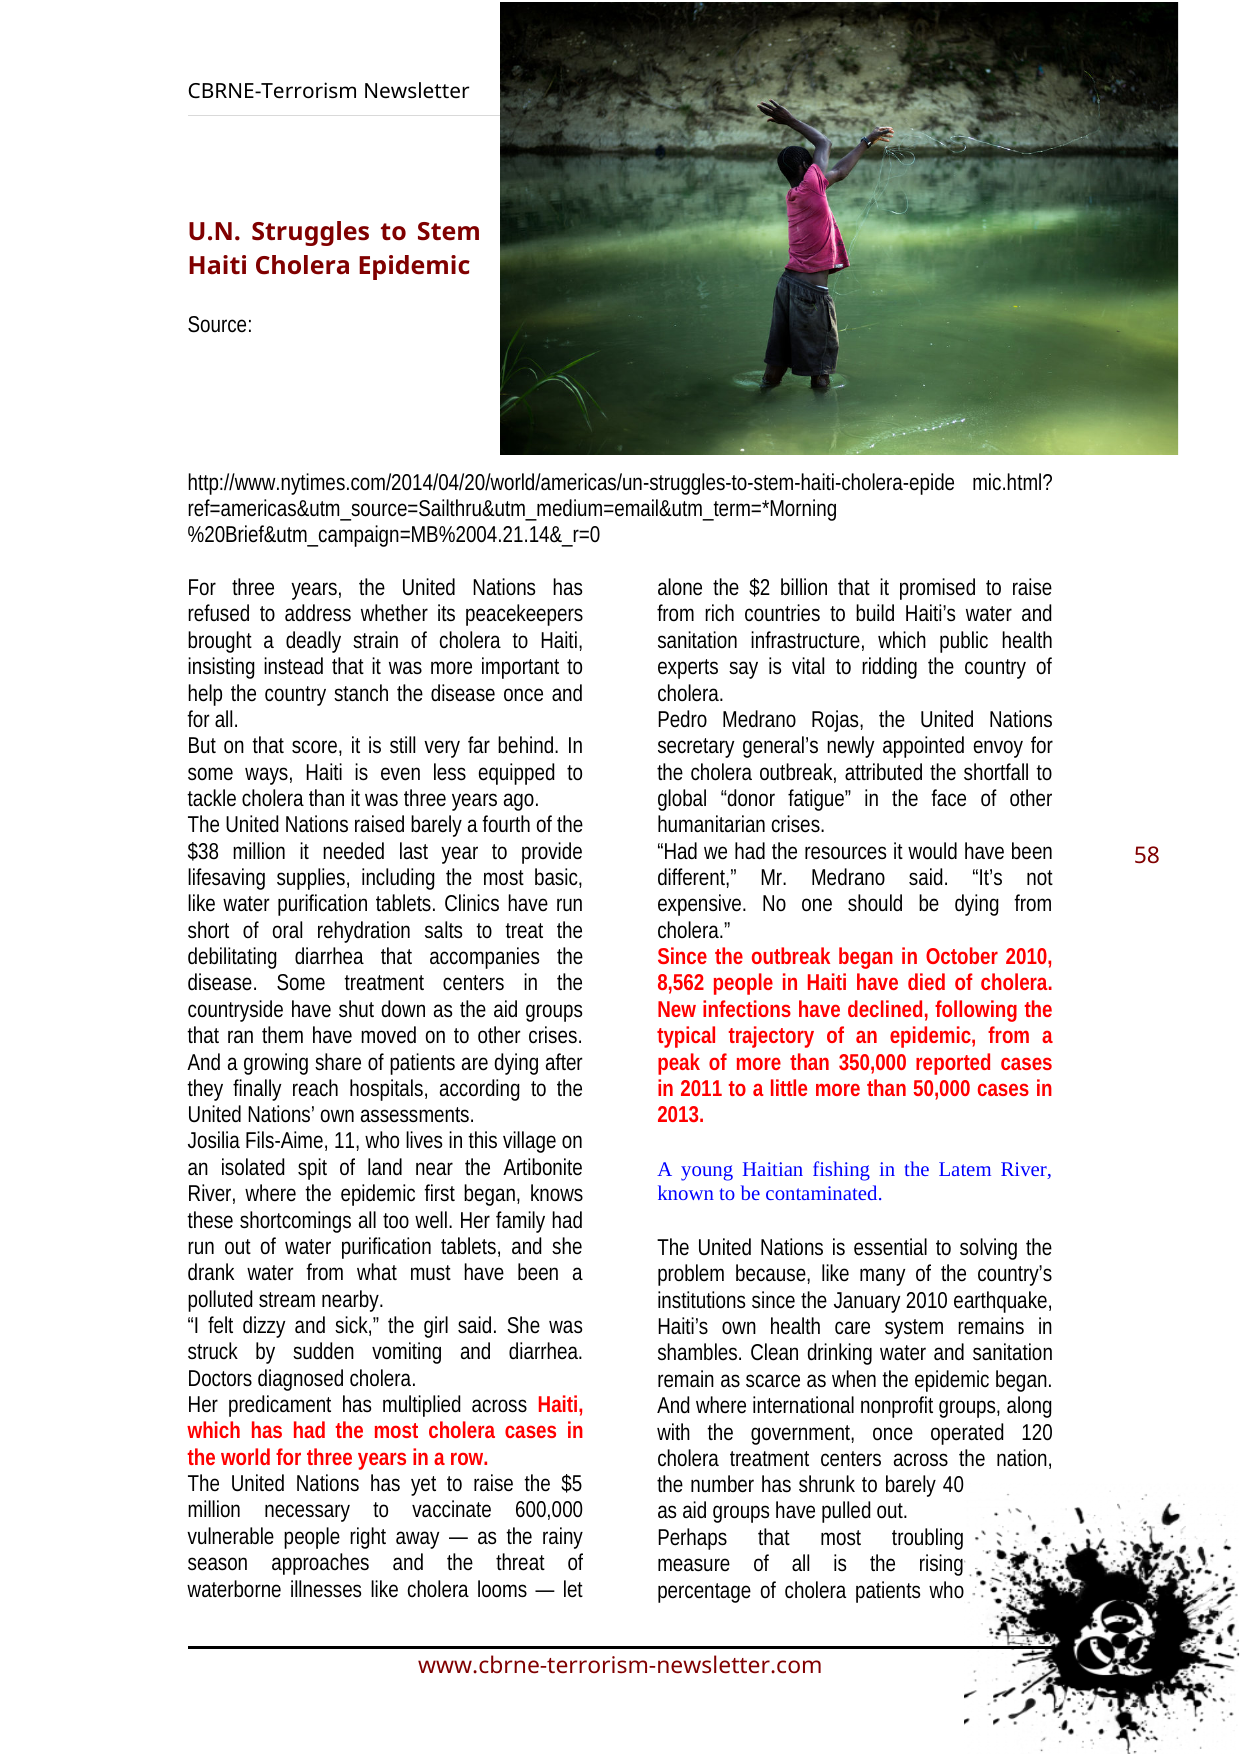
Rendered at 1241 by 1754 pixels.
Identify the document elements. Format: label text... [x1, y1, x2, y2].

text The United Nations has yet to raise the $5 million necessary to vaccinate 600,000 vulnerable people right away — as the rainy season approaches and the threat of waterborne illnesses like cholera looms — let alone the $2 billion that it promised to raise from rich countries to build Haiti’s water and sanitation infrastructure, which public health experts say is vital to ridding the country of cholera. [657, 574, 1053, 706]
text Source: http://www.nytimes.com/2014/04/20/world/americas/un-struggles-to-stem-haiti-cholera-epide mic.html?ref=americas&utm_source=Sailthru&utm_medium=email&utm_term=*Morning%20Brief&utm_campaign=MB%2004.21.14&_r=0 [187, 311, 1053, 548]
text Her predicament has multiplied across Haiti, which has had the most cholera cases in the world for three years in a row. [187, 1391, 583, 1470]
text A young Haitian fishing in the Latem River, known to be contaminated. [657, 1157, 1053, 1205]
text “I felt dizzy and sick,” the girl said. She was struck by sudden vomiting and diarrhea. Doctors diagnosed cholera. [187, 1312, 583, 1391]
text Since the outbreak began in October 2010, 8,562 people in Haiti have died of cholera. New infections have declined, following the typical trajectory of an epidemic, from a peak of more than 350,000 reported cases in 2011 to a little more than 50,000 cases in 2013. [657, 943, 1053, 1127]
text The United Nations has yet to raise the $5 million necessary to vaccinate 600,000 vulnerable people right away — as the rainy season approaches and the threat of waterborne illnesses like cholera looms — let alone the $2 billion that it promised to raise from rich countries to build Haiti’s water and sanitation infrastructure, which public health experts say is vital to ridding the country of cholera. [187, 1470, 583, 1602]
text The United Nations raised barely a fourth of the $38 million it needed last year to provide lifesaving supplies, including the most basic, like water purification tablets. Clinics have run short of oral rehydration salts to treat the debilitating diarrhea that accompanies the disease. Some treatment centers in the countryside have shut down as the aid groups that ran them have moved on to other crises. And a growing share of patients are dying after they finally reach hospitals, according to the United Nations’ own assessments. [187, 811, 583, 1127]
subtitle U.N. Struggles to Stem Haiti Cholera Epidemic [187, 213, 500, 281]
text But on that score, it is still very far behind. In some ways, Haiti is even less equipped to tackle cholera than it was three years ago. [187, 732, 583, 811]
text The United Nations is essential to solving the problem because, like many of the country’s institutions since the January 2010 earthquake, Haiti’s own health care system remains in shambles. Clean drinking water and sanitation remain as scarce as when the epidemic began. And where international nonprofit groups, along with the government, once operated 120 cholera treatment centers across the nation, the number has shrunk to barely 40 as aid groups have pulled out. [657, 1234, 1053, 1524]
text Pedro Medrano Rojas, the United Nations secretary general’s newly appointed envoy for the cholera outbreak, attributed the shortfall to global “donor fatigue” in the face of other humanitarian crises. [657, 706, 1053, 838]
picture [964, 1483, 1240, 1754]
picture [500, 2, 1178, 453]
text For three years, the United Nations has refused to address whether its peacekeepers brought a deadly strain of cholera to Haiti, insisting instead that it was more important to help the country stanch the disease once and for all. [187, 574, 583, 732]
text Josilia Fils-Aime, 11, who lives in this village on an isolated spit of land near the Artibonite River, where the epidemic first began, knows these shortcomings all too well. Her family had run out of water purification tablets, and she drank water from what must have been a polluted stream nearby. [187, 1127, 583, 1312]
text “Had we had the resources it would have been different,” Mr. Medrano said. “It’s not expensive. No one should be dying from cholera.” [657, 838, 1053, 943]
